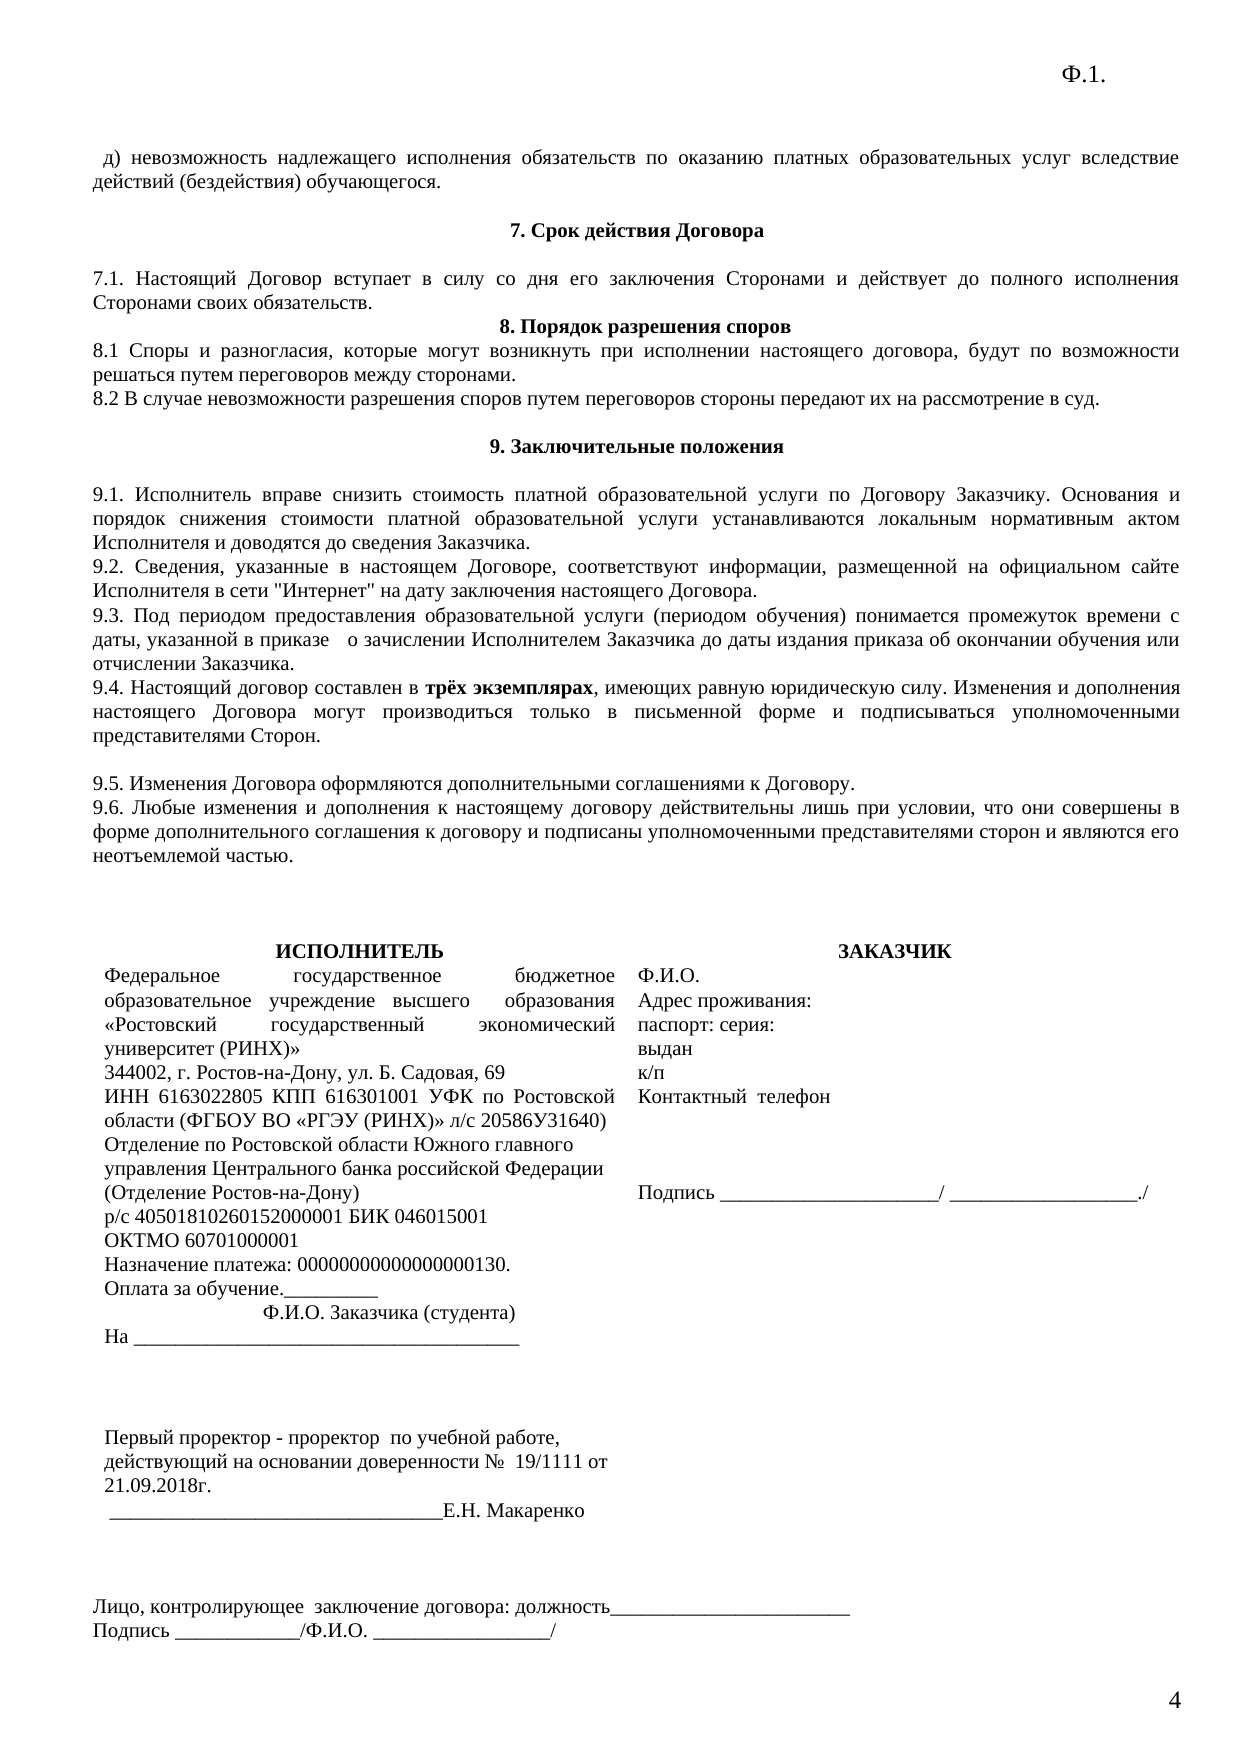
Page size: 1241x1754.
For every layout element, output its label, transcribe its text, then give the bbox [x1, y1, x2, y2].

text 8. Порядок разрешения споров [499, 314, 1181, 338]
text 8.1 Споры и разногласия, которые могут возникнуть при исполнении настоящего договора, будут по возможности решаться путем переговоров между сторонами. [93, 338, 1181, 386]
text 8.2 В случае невозможности разрешения споров путем переговоров стороны передают их на рассмотрение в суд. [93, 386, 1181, 410]
text 7.1. Настоящий Договор вступает в силу со дня его заключения Сторонами и действует до полного исполнения Сторонами своих обязательств. [93, 266, 1181, 314]
text Лицо, контролирующее заключение договора: должность_______________________ [93, 1594, 1181, 1618]
text Подпись ____________/Ф.И.О. _________________/ [93, 1618, 1181, 1642]
text 9.1. Исполнитель вправе снизить стоимость платной образовательной услуги по Договору Заказчику. Основания и порядок снижения стоимости платной образовательной услуги устанавливаются локальным нормативным актом Исполнителя и доводятся до сведения Заказчика. [93, 482, 1181, 554]
text 9.4. Настоящий договор составлен в трёх экземплярах, имеющих равную юридическую силу. Изменения и дополнения настоящего Договора могут производиться только в письменной форме и подписываться уполномоченными представителями Сторон. [93, 675, 1181, 747]
text д) невозможность надлежащего исполнения обязательств по оказанию платных образовательных услуг вследствие действий (бездействия) обучающегося. [93, 145, 1181, 193]
table_header ЗАКАЗЧИК [626, 891, 1163, 963]
text 7. Срок действия Договора [93, 217, 1181, 242]
text 9.3. Под периодом предоставления образовательной услуги (периодом обучения) понимается промежуток времени с даты, указанной в приказе о зачислении Исполнителем Заказчика до даты издания приказа об окончании обучения или отчислении Заказчика. [93, 602, 1181, 675]
table_cell Ф.И.О. Адрес проживания: паспорт: серия: выдан к/п Контактный телефон Подпись _____________________/ __________________./ [626, 964, 1163, 1570]
text 9.2. Сведения, указанные в настоящем Договоре, соответствуют информации, размещенной на официальном сайте Исполнителя в сети "Интернет" на дату заключения настоящего Договора. [93, 554, 1181, 602]
table_cell Федеральное государственное бюджетное образовательное учреждение высшего образования «Ростовский государственный экономический университет (РИНХ)» . Ростов-на-Дону, ул. Б. Садовая, 69 ИНН 6163022805 КПП 616301001 УФК по Ростовской области (ФГБОУ ВО «РГЭУ (РИНХ)» л/с 20586У31640) Отделение по Ростовской области Южного главного управления Центрального банка российской Федерации (Отделение Ростов-на-Дону) р/с 40501810260152000001 БИК 046015001 ОКТМО 60701000001 Назначение платежа: 00000000000000000130. Оплата за обучение._________ Ф.И.О. Заказчика (студента) На _____________________________________ Первый проректор - проректор по учебной работе, действующий на основании доверенности № 19/1111 от 21.09.2018г. ________________________________Е.Н. Макаренко [93, 964, 626, 1570]
text 9.5. Изменения Договора оформляются дополнительными соглашениями к Договору. [93, 771, 1181, 795]
text 9. Заключительные положения [93, 434, 1181, 458]
text 9.6. Любые изменения и дополнения к настоящему договору действительны лишь при условии, что они совершены в форме дополнительного соглашения к договору и подписаны уполномоченными представителями сторон и являются его неотъемлемой частью. [93, 795, 1181, 867]
table_header ИСПОЛНИТЕЛЬ [93, 891, 626, 963]
